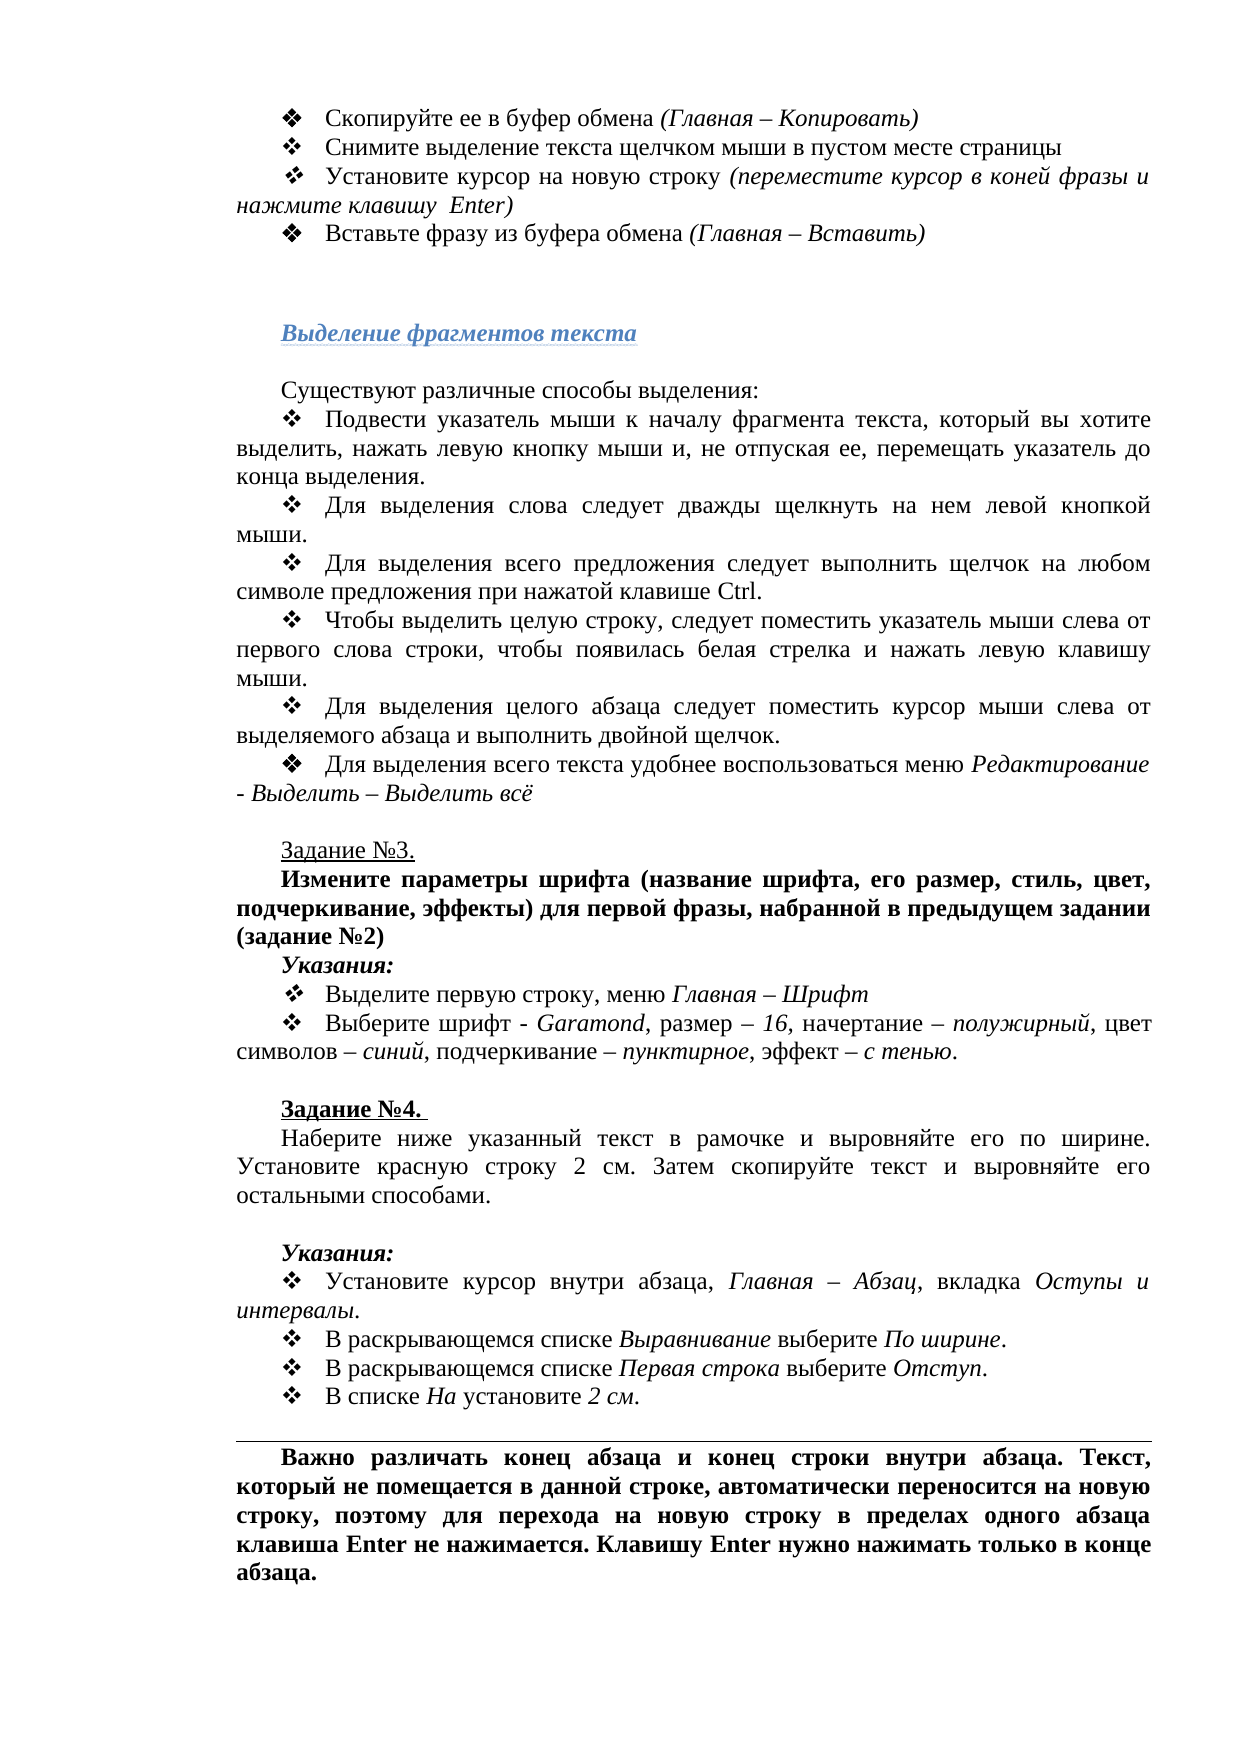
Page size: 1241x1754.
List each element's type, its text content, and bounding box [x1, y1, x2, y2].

text Задание №4. [236, 1094, 1152, 1123]
list Установите курсор внутри абзаца, Главная – Абзац, вкладка Оступы и интервалы. [236, 1266, 1152, 1324]
list Установите курсор на новую строку (переместите курсор в коней фразы и нажмите клавишу Enter) [236, 161, 1152, 218]
list В раскрывающемся списке Первая строка выберите Отступ. [236, 1353, 1152, 1381]
list Для выделения всего предложения следует выполнить щелчок на любом символе предложения при нажатой клавише Ctrl. [236, 548, 1152, 605]
list Для выделения целого абзаца следует поместить курсор мыши слева от выделяемого абзаца и выполнить двойной щелчок. [236, 691, 1152, 749]
text Важно различать конец абзаца и конец строки внутри абзаца. Текст, который не помещается в данной строке, автоматически переносится на новую строку, поэтому для перехода на новую строку в пределах одного абзаца клавиша Enter не нажимается. Клавишу Enter нужно нажимать только в конце абзаца. [236, 1442, 1152, 1586]
list Выберите шрифт - Garamond, размер – 16, начертание – полужирный, цвет символов – синий, подчеркивание – пунктирное, эффект – с тенью. [236, 1008, 1152, 1065]
list Чтобы выделить целую строку, следует поместить указатель мыши слева от первого слова строки, чтобы появилась белая стрелка и нажать левую клавишу мыши. [236, 605, 1152, 691]
text Указания: [236, 1238, 1152, 1266]
list Для выделения слова следует дважды щелкнуть на нем левой кнопкой мыши. [236, 490, 1152, 548]
text Существуют различные способы выделения: [236, 375, 1152, 404]
list Скопируйте ее в буфер обмена (Главная – Копировать) [236, 103, 1152, 132]
list Снимите выделение текста щелчком мыши в пустом месте страницы [236, 132, 1152, 161]
subtitle Измените параметры шрифта (название шрифта, его размер, стиль, цвет, подчеркивание, эффекты) для первой фразы, набранной в предыдущем задании (задание №2) [236, 864, 1152, 950]
text Наберите ниже указанный текст в рамочке и выровняйте его по ширине. Установите красную строку . Затем скопируйте текст и выровняйте его остальными способами. [236, 1123, 1152, 1209]
list Подвести указатель мыши к началу фрагмента текста, который вы хотите выделить, нажать левую кнопку мыши и, не отпуская ее, перемещать указатель до конца выделения. [236, 404, 1152, 490]
list В раскрывающемся списке Выравнивание выберите По ширине. [236, 1324, 1152, 1353]
list Вставьте фразу из буфера обмена (Главная – Вставить) [236, 218, 1152, 247]
list Выделите первую строку, меню Главная – Шрифт [236, 979, 1152, 1008]
text Указания: [236, 950, 1152, 979]
subtitle Задание №3. [236, 835, 1152, 864]
subtitle Выделение фрагментов текста [236, 318, 1152, 346]
list В списке На установите . [236, 1381, 1152, 1410]
list Для выделения всего текста удобнее воспользоваться меню Редактирование - Выделить – Выделить всё [236, 749, 1152, 806]
